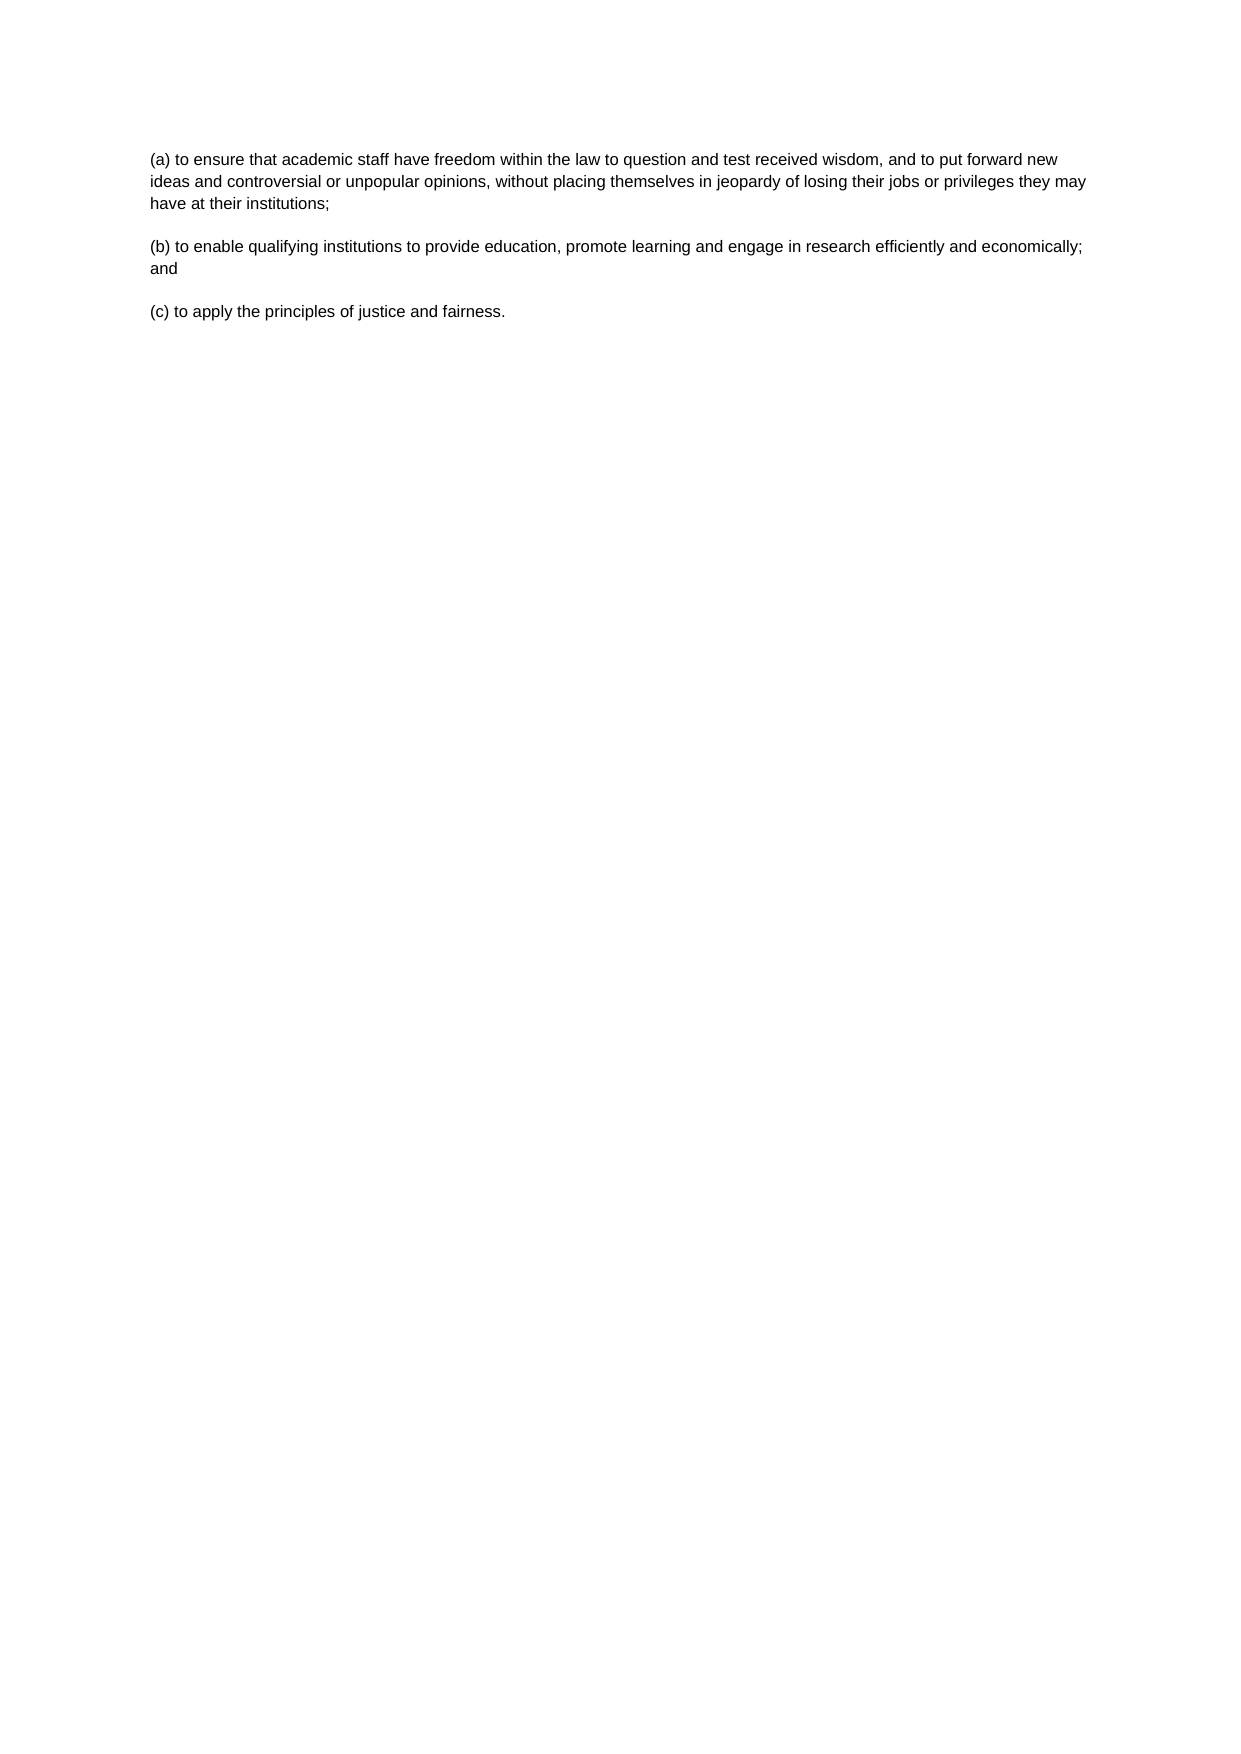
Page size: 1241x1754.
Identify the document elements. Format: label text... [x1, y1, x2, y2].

text (a) to ensure that academic staff have freedom within the law to question and test received wisdom, and to put forward new ideas and controversial or unpopular opinions, without placing themselves in jeopardy of losing their jobs or privileges they may have at their institutions; [150, 150, 1090, 213]
text (b) to enable qualifying institutions to provide education, promote learning and engage in research efficiently and economically; and [150, 237, 1090, 278]
text (c) to apply the principles of justice and fairness. [150, 302, 1090, 321]
